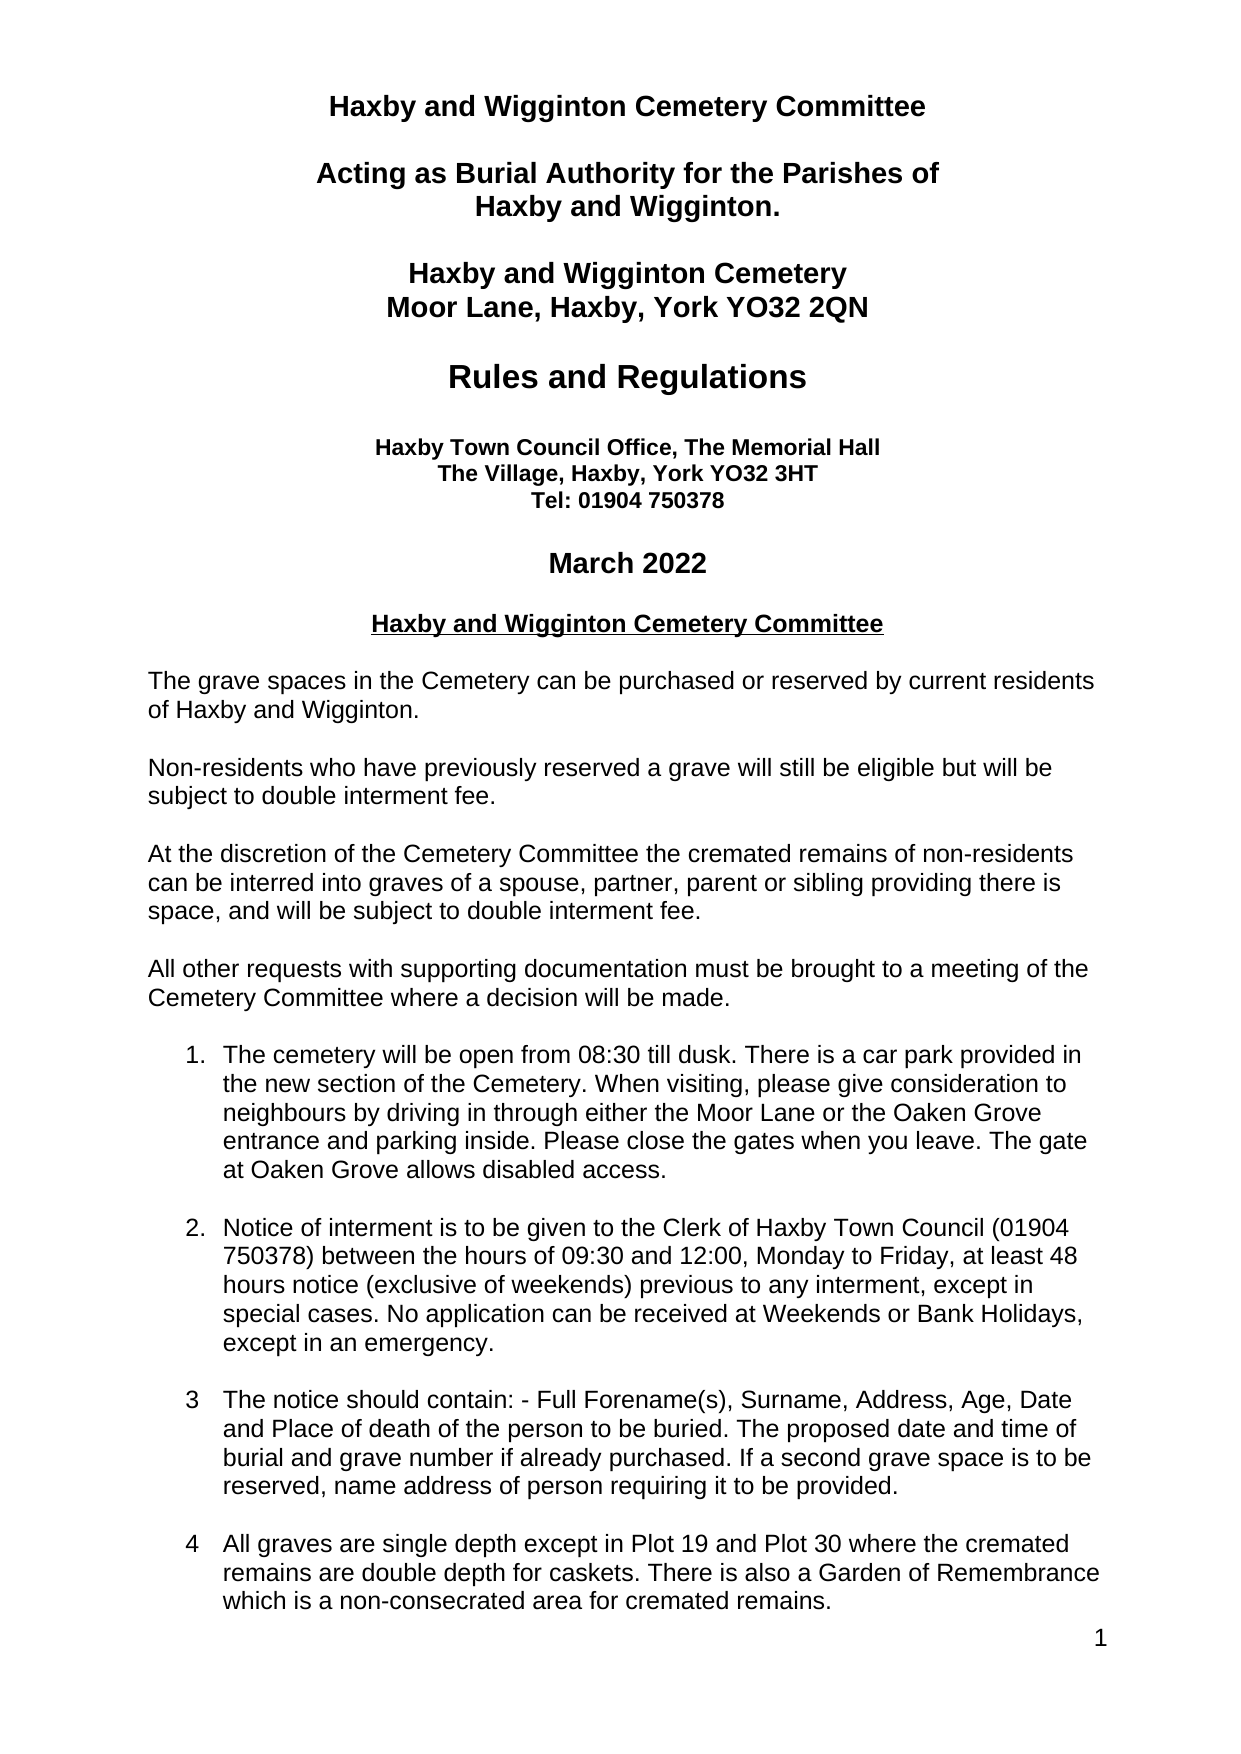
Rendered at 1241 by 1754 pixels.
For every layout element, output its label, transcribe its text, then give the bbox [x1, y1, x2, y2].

text The grave spaces in the Cemetery can be purchased or reserved by current residents of Haxby and Wigginton. [148, 666, 1107, 724]
text Acting as Burial Authority for the Parishes of [148, 156, 1107, 189]
text March 2022 [148, 546, 1107, 580]
text Haxby and Wigginton Cemetery Committee [148, 609, 1107, 637]
text Haxby and Wigginton Cemetery [148, 256, 1107, 290]
list The cemetery will be open from 08:30 till dusk. There is a car park provided in the new section of the Cemetery. When visiting, please give consideration to neighbours by driving in through either the Moor Lane or the Oaken Grove entrance and parking inside. Please close the gates when you leave. The gate at Oaken Grove allows disabled access. [185, 1040, 1107, 1184]
text Haxby Town Council Office, The Memorial Hall [148, 434, 1107, 460]
text Rules and Regulations [148, 357, 1107, 395]
text Haxby and Wigginton Cemetery Committee [148, 89, 1107, 122]
text The Village, Haxby, York YO32 3HT [148, 460, 1107, 487]
list The notice should contain: - Full Forename(s), Surname, Address, Age, Date and Place of death of the person to be buried. The proposed date and time of burial and grave number if already purchased. If a second grave space is to be reserved, name address of person requiring it to be provided. [185, 1385, 1107, 1500]
list All graves are single depth except in Plot 19 and Plot 30 where the cremated remains are double depth for caskets. There is also a Garden of Remembrance which is a non-consecrated area for cremated remains. [185, 1529, 1107, 1615]
text Non-residents who have previously reserved a grave will still be eligible but will be subject to double interment fee. [148, 752, 1107, 810]
text Haxby and Wigginton. [148, 189, 1107, 223]
text Tel: 01904 750378 [148, 487, 1107, 513]
text 2. Notice of interment is to be given to the Clerk of Haxby Town Council (01904 750378) between the hours of 09:30 and 12:00, Monday to Friday, at least 48 hours notice (exclusive of weekends) previous to any interment, except in special cases. No application can be received at Weekends or Bank Holidays, except in an emergency. [185, 1212, 1107, 1356]
text All other requests with supporting documentation must be brought to a meeting of the Cemetery Committee where a decision will be made. [148, 954, 1107, 1011]
text At the discretion of the Cemetery Committee the cremated remains of non-residents can be interred into graves of a spouse, partner, parent or sibling providing there is space, and will be subject to double interment fee. [148, 839, 1107, 925]
text Moor Lane, Haxby, York YO32 2QN [148, 290, 1107, 323]
